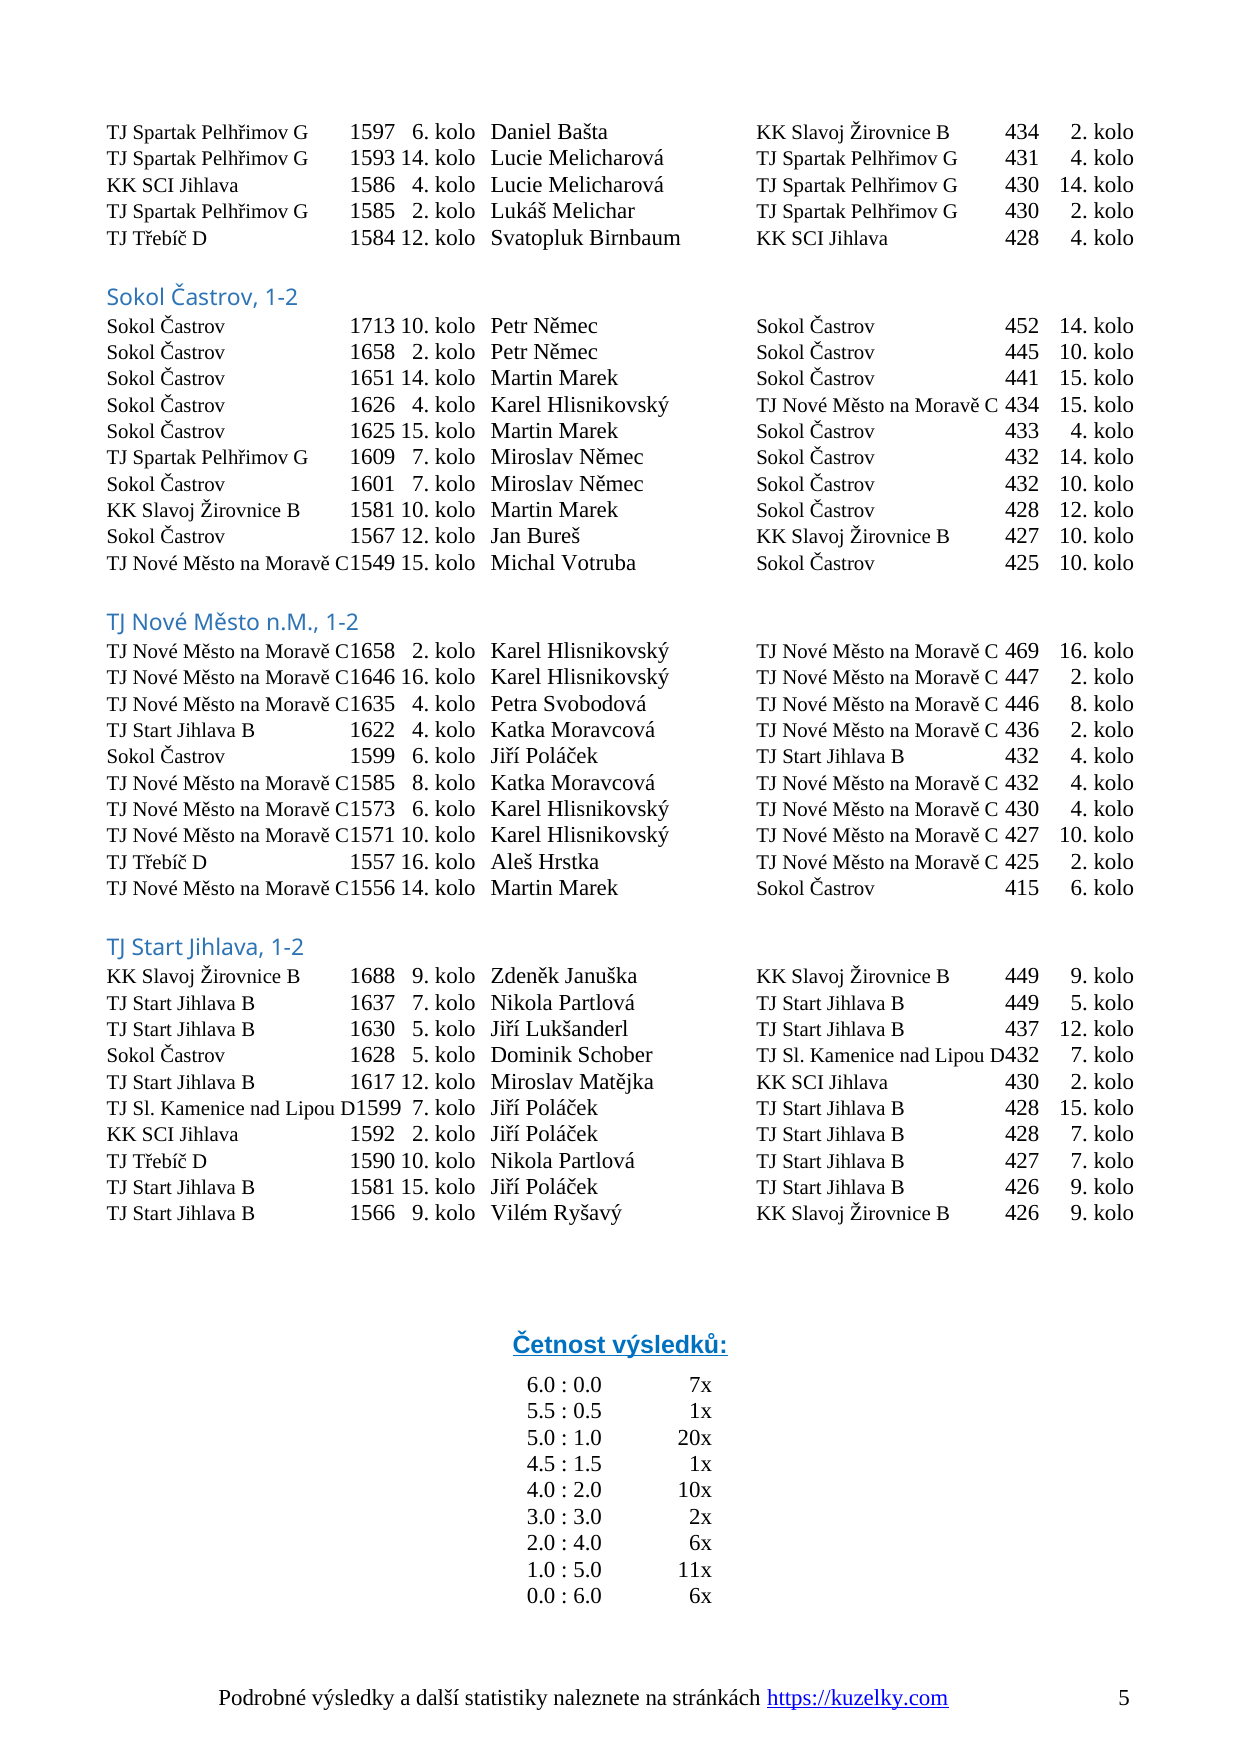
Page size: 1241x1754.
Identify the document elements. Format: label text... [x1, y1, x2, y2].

text TJ Nové Město na Moravě C 1635 4. kolo Petra Svobodová TJ Nové Město na Moravě C 446 8. kolo [106, 690, 1134, 716]
text TJ Třebíč D 1590 10. kolo Nikola Partlová TJ Start Jihlava B 427 7. kolo [106, 1147, 1134, 1173]
text Sokol Častrov 1651 14. kolo Martin Marek Sokol Častrov 441 15. kolo [106, 364, 1134, 391]
text Sokol Častrov 1626 4. kolo Karel Hlisnikovský TJ Nové Město na Moravě C 434 15. kolo [106, 391, 1134, 417]
text Sokol Častrov 1628 5. kolo Dominik Schober TJ Sl. Kamenice nad Lipou D 432 7. kolo [106, 1041, 1134, 1068]
text TJ Spartak Pelhřimov G 1593 14. kolo Lucie Melicharová TJ Spartak Pelhřimov G 431 4. kolo [106, 144, 1134, 171]
text TJ Nové Město na Moravě C 1646 16. kolo Karel Hlisnikovský TJ Nové Město na Moravě C 447 2. kolo [106, 663, 1134, 690]
text TJ Start Jihlava B 1637 7. kolo Nikola Partlová TJ Start Jihlava B 449 5. kolo [106, 989, 1134, 1015]
text TJ Start Jihlava B 1617 12. kolo Miroslav Matějka KK SCI Jihlava 430 2. kolo [106, 1068, 1134, 1094]
subtitle TJ Start Jihlava, 1-2 [106, 931, 1134, 962]
text 6.0 : 0.0 7x [106, 1371, 1134, 1397]
text TJ Spartak Pelhřimov G 1609 7. kolo Miroslav Němec Sokol Častrov 432 14. kolo [106, 443, 1134, 470]
text 5.5 : 0.5 1x [106, 1397, 1134, 1424]
text Sokol Častrov 1625 15. kolo Martin Marek Sokol Častrov 433 4. kolo [106, 417, 1134, 443]
text TJ Nové Město na Moravě C 1585 8. kolo Katka Moravcová TJ Nové Město na Moravě C 432 4. kolo [106, 769, 1134, 795]
text 5.0 : 1.0 20x [106, 1424, 1134, 1450]
text TJ Nové Město na Moravě C 1556 14. kolo Martin Marek Sokol Častrov 415 6. kolo [106, 874, 1134, 901]
text TJ Start Jihlava B 1622 4. kolo Katka Moravcová TJ Nové Město na Moravě C 436 2. kolo [106, 716, 1134, 742]
text TJ Nové Město na Moravě C 1549 15. kolo Michal Votruba Sokol Častrov 425 10. kolo [106, 549, 1134, 575]
text 4.5 : 1.5 1x [106, 1450, 1134, 1477]
text TJ Nové Město na Moravě C 1573 6. kolo Karel Hlisnikovský TJ Nové Město na Moravě C 430 4. kolo [106, 795, 1134, 821]
subtitle Sokol Častrov, 1-2 [106, 280, 1134, 312]
text Sokol Častrov 1599 6. kolo Jiří Poláček TJ Start Jihlava B 432 4. kolo [106, 742, 1134, 769]
subtitle TJ Nové Město n.M., 1-2 [106, 606, 1134, 637]
text TJ Třebíč D 1584 12. kolo Svatopluk Birnbaum KK SCI Jihlava 428 4. kolo [106, 223, 1134, 250]
text TJ Sl. Kamenice nad Lipou D 1599 7. kolo Jiří Poláček TJ Start Jihlava B 428 15. kolo [106, 1094, 1134, 1120]
text TJ Start Jihlava B 1566 9. kolo Vilém Ryšavý KK Slavoj Žirovnice B 426 9. kolo [106, 1199, 1134, 1226]
text Sokol Častrov 1601 7. kolo Miroslav Němec Sokol Častrov 432 10. kolo [106, 470, 1134, 496]
text Četnost výsledků: [94, 1330, 1145, 1359]
text KK Slavoj Žirovnice B 1688 9. kolo Zdeněk Januška KK Slavoj Žirovnice B 449 9. kolo [106, 962, 1134, 989]
text KK SCI Jihlava 1586 4. kolo Lucie Melicharová TJ Spartak Pelhřimov G 430 14. kolo [106, 171, 1134, 197]
text 0.0 : 6.0 6x [106, 1582, 1134, 1608]
text TJ Nové Město na Moravě C 1658 2. kolo Karel Hlisnikovský TJ Nové Město na Moravě C 469 16. kolo [106, 637, 1134, 663]
text Sokol Častrov 1567 12. kolo Jan Bureš KK Slavoj Žirovnice B 427 10. kolo [106, 522, 1134, 549]
text TJ Spartak Pelhřimov G 1585 2. kolo Lukáš Melichar TJ Spartak Pelhřimov G 430 2. kolo [106, 197, 1134, 223]
text TJ Třebíč D 1557 16. kolo Aleš Hrstka TJ Nové Město na Moravě C 425 2. kolo [106, 848, 1134, 874]
text Sokol Častrov 1658 2. kolo Petr Němec Sokol Častrov 445 10. kolo [106, 338, 1134, 364]
text Sokol Častrov 1713 10. kolo Petr Němec Sokol Častrov 452 14. kolo [106, 312, 1134, 338]
text 1.0 : 5.0 11x [106, 1556, 1134, 1582]
text TJ Start Jihlava B 1630 5. kolo Jiří Lukšanderl TJ Start Jihlava B 437 12. kolo [106, 1015, 1134, 1041]
text KK SCI Jihlava 1592 2. kolo Jiří Poláček TJ Start Jihlava B 428 7. kolo [106, 1120, 1134, 1147]
text 3.0 : 3.0 2x [106, 1503, 1134, 1529]
text KK Slavoj Žirovnice B 1581 10. kolo Martin Marek Sokol Častrov 428 12. kolo [106, 496, 1134, 522]
text TJ Nové Město na Moravě C 1571 10. kolo Karel Hlisnikovský TJ Nové Město na Moravě C 427 10. kolo [106, 821, 1134, 848]
text 4.0 : 2.0 10x [106, 1477, 1134, 1503]
text TJ Start Jihlava B 1581 15. kolo Jiří Poláček TJ Start Jihlava B 426 9. kolo [106, 1173, 1134, 1199]
text 2.0 : 4.0 6x [106, 1529, 1134, 1556]
text TJ Spartak Pelhřimov G 1597 6. kolo Daniel Bašta KK Slavoj Žirovnice B 434 2. kolo [106, 118, 1134, 144]
